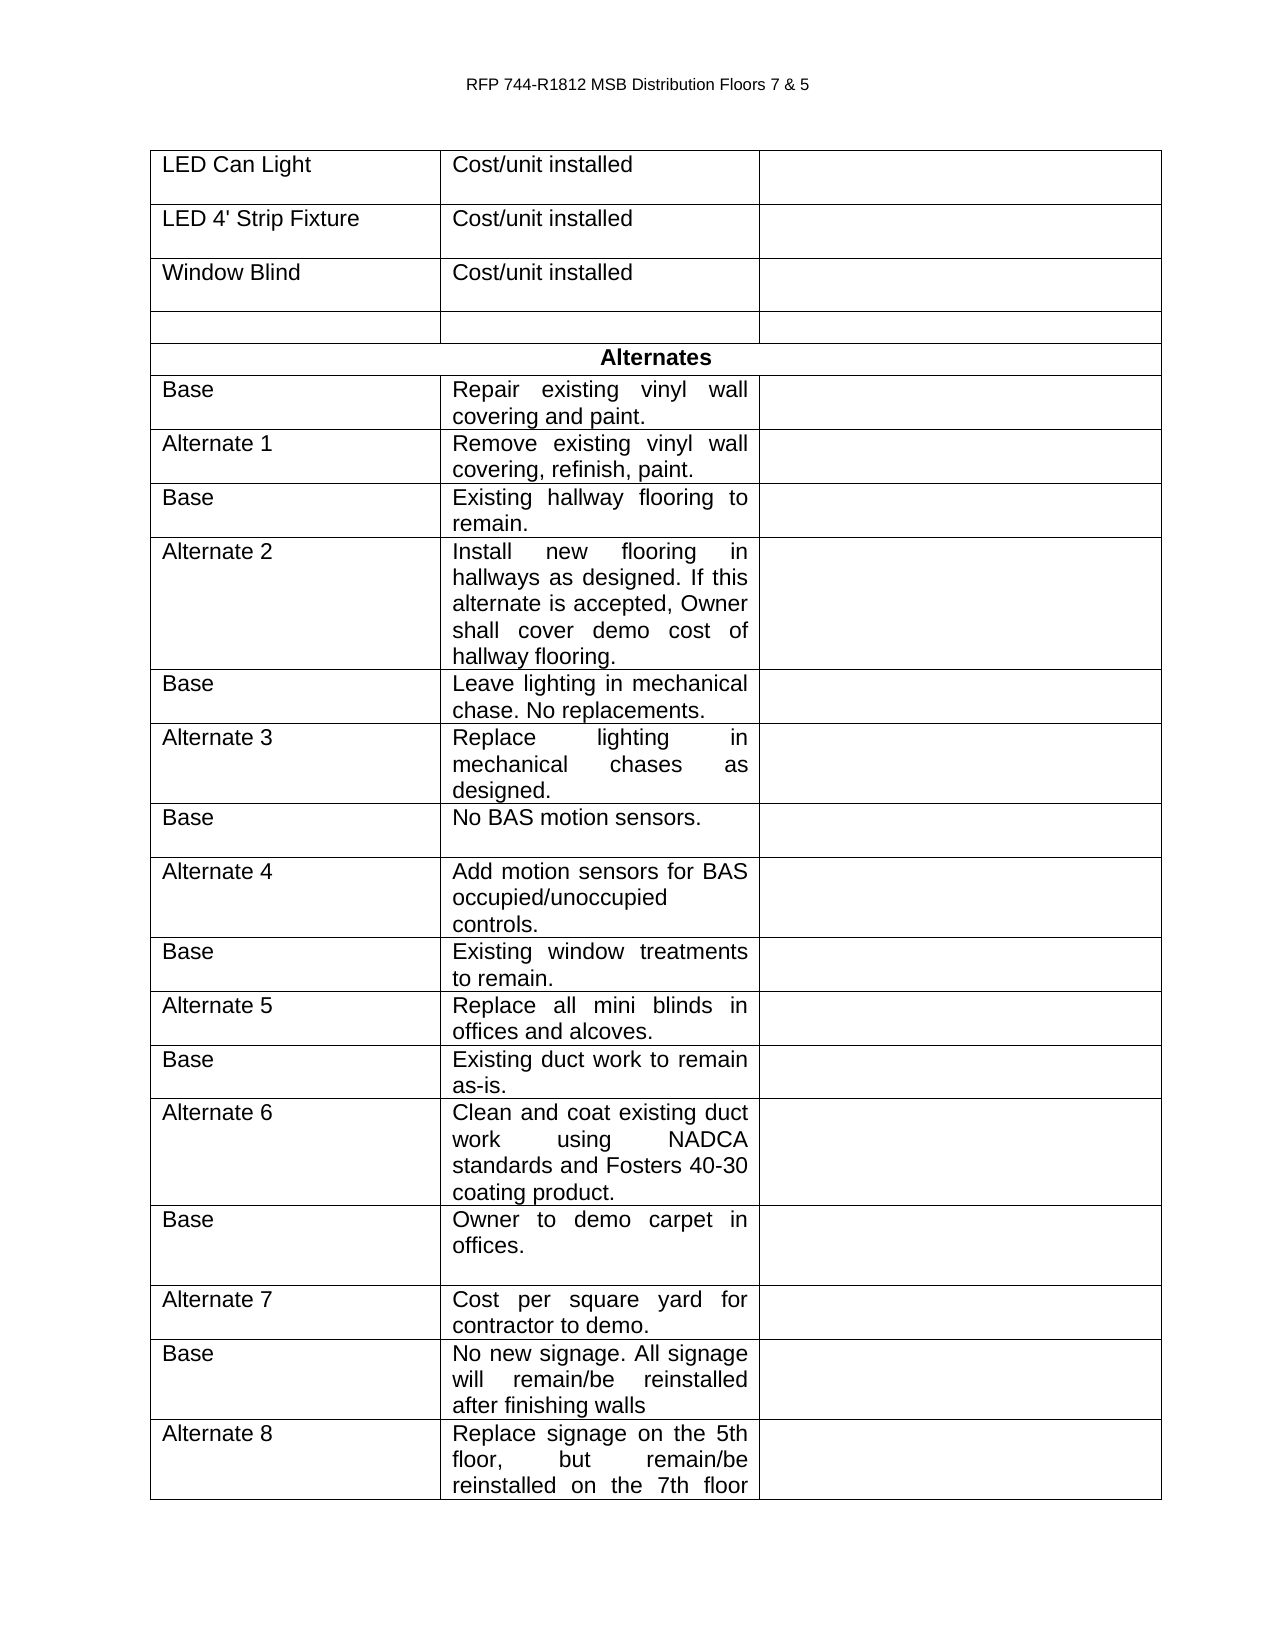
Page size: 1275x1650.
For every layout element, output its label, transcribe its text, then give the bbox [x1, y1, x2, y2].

table_cell Add motion sensors for BAS occupied/unoccupied controls. [441, 858, 759, 937]
table_cell Clean and coat existing duct work using NADCA standards and Fosters 40-30 coating product. [441, 1099, 759, 1205]
table_cell [760, 670, 1161, 723]
table_cell Existing hallway flooring to remain. [441, 484, 759, 537]
table_cell Alternate 4 [151, 858, 440, 937]
table_cell [760, 724, 1161, 803]
table_cell Install new flooring in hallways as designed. If this alternate is accepted, Owner shall cover demo cost of hallway flooring. [441, 538, 759, 669]
table_cell Alternate 3 [151, 724, 440, 803]
table_cell [760, 376, 1161, 429]
table_cell Leave lighting in mechanical chase. No replacements. [441, 670, 759, 723]
table_cell Cost per square yard for contractor to demo. [441, 1286, 759, 1339]
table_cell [441, 1420, 759, 1499]
table_cell [760, 1046, 1161, 1098]
table_cell Base [151, 938, 440, 991]
table_cell Remove existing vinyl wall covering, refinish, paint. [441, 430, 759, 483]
table_cell LED Can Light [151, 151, 440, 204]
table_cell [760, 484, 1161, 537]
table_cell [760, 430, 1161, 483]
table_cell Replace all mini blinds in offices and alcoves. [441, 992, 759, 1044]
table_cell Window Blind [151, 259, 440, 311]
table_cell Base [151, 1340, 440, 1419]
table_cell Base [151, 484, 440, 537]
table_cell Base [151, 804, 440, 857]
table_cell Repair existing vinyl wall covering and paint. [441, 376, 759, 429]
table_cell Owner to demo carpet in offices. [441, 1206, 759, 1285]
table_cell Replace lighting in mechanical chases as designed. [441, 724, 759, 803]
table_cell Cost/unit installed [441, 151, 759, 204]
table_cell [760, 858, 1161, 937]
table_cell Alternate 2 [151, 538, 440, 669]
table_cell Base [151, 376, 440, 429]
table_cell Alternate 6 [151, 1099, 440, 1205]
table_cell Existing window treatments to remain. [441, 938, 759, 991]
table_cell Cost/unit installed [441, 205, 759, 257]
table_cell Existing duct work to remain as-is. [441, 1046, 759, 1098]
table_cell Alternates [151, 344, 1161, 375]
table_cell [760, 1286, 1161, 1339]
table_cell [760, 938, 1161, 991]
table_cell [760, 151, 1161, 204]
table_cell [760, 1420, 1161, 1499]
table_cell [760, 205, 1161, 257]
table_cell [760, 992, 1161, 1044]
table_cell [151, 312, 440, 342]
table_cell Base [151, 670, 440, 723]
table_cell [760, 1206, 1161, 1285]
table_cell [441, 312, 759, 342]
table_cell Cost/unit installed [441, 259, 759, 311]
table_cell [760, 804, 1161, 857]
table_cell No BAS motion sensors. [441, 804, 759, 857]
table_cell Alternate 7 [151, 1286, 440, 1339]
table_cell Base [151, 1046, 440, 1098]
table_cell [760, 259, 1161, 311]
table_cell [760, 1099, 1161, 1205]
table_cell Alternate 8 [151, 1420, 440, 1499]
table_cell [760, 538, 1161, 669]
table_cell Base [151, 1206, 440, 1285]
table_cell Alternate 5 [151, 992, 440, 1044]
table_cell No new signage. All signage will remain/be reinstalled after finishing walls [441, 1340, 759, 1419]
table_cell [760, 1340, 1161, 1419]
table_cell Alternate 1 [151, 430, 440, 483]
table_cell LED 4' Strip Fixture [151, 205, 440, 257]
table_cell [760, 312, 1161, 342]
